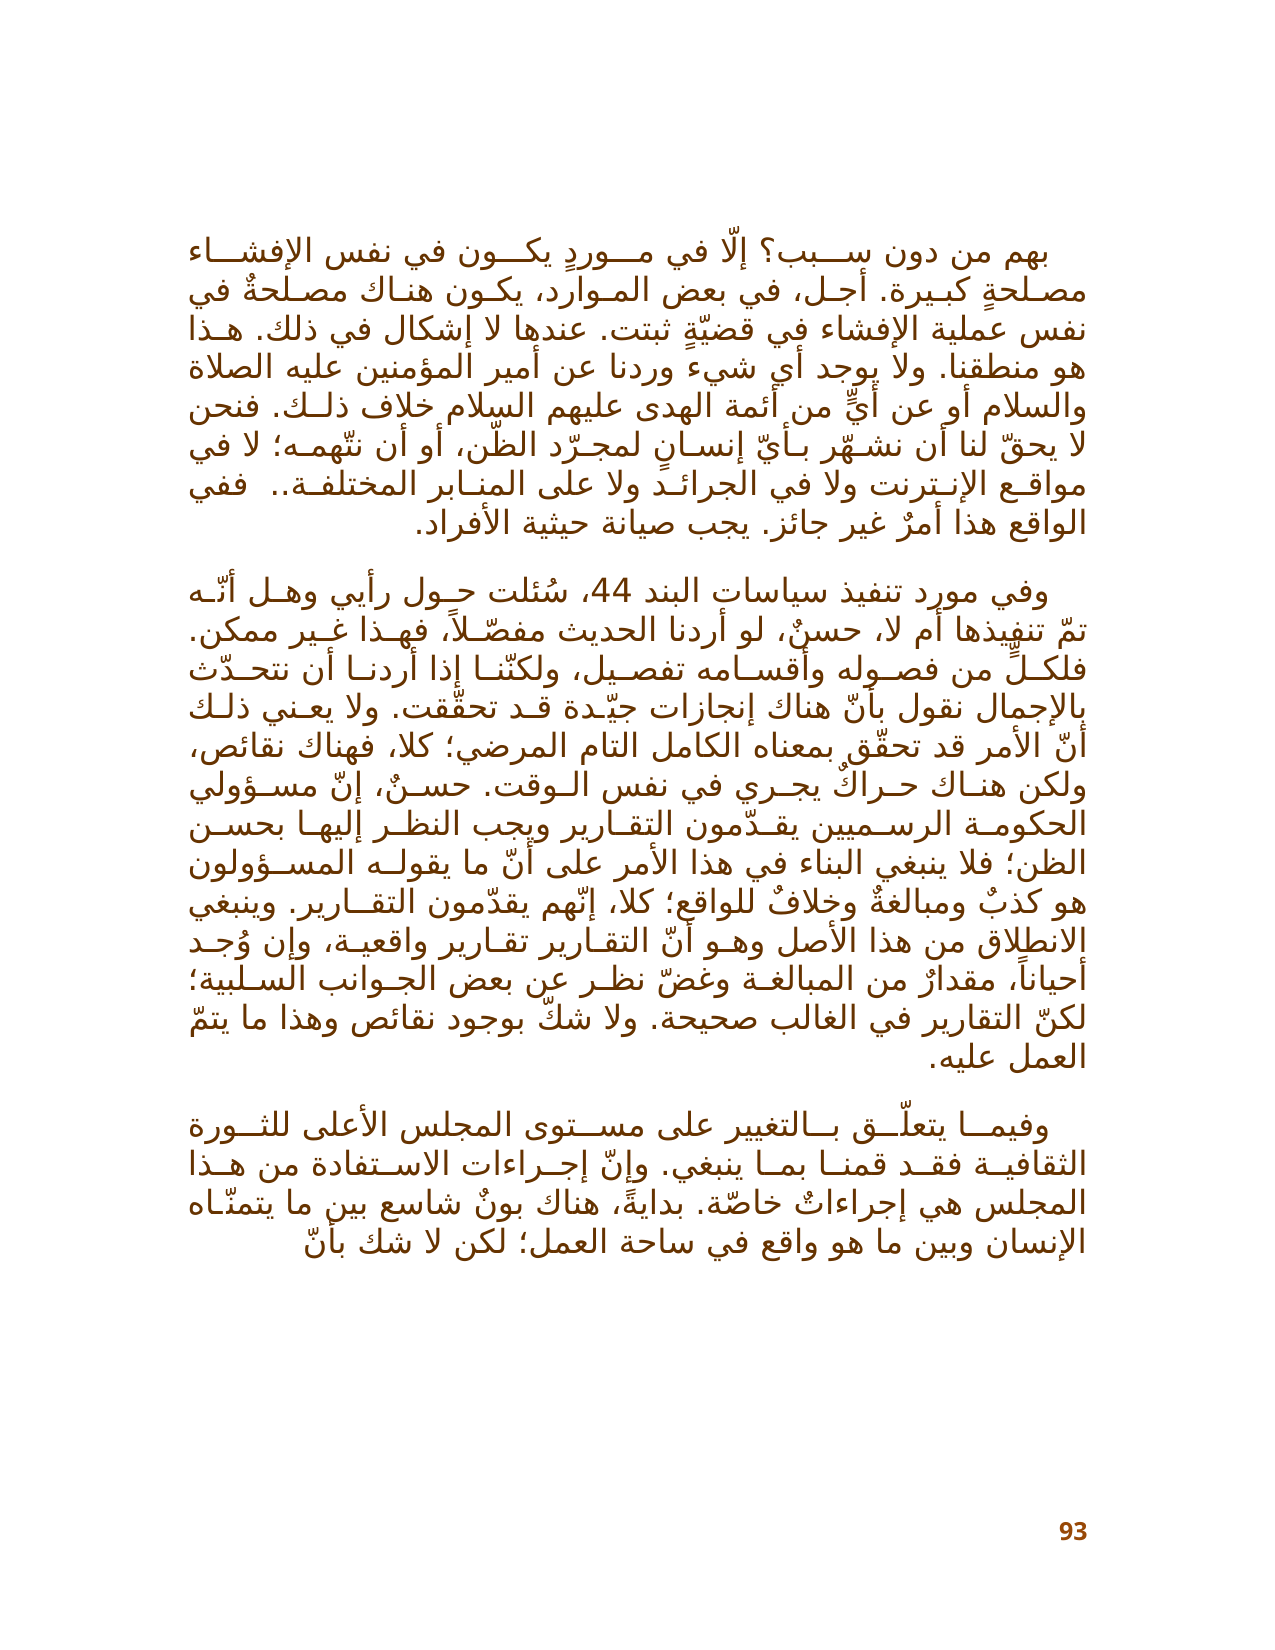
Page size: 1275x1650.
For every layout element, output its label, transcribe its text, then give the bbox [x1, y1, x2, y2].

text وفي مورد تنفيذ سياسات البند 44، سُئلت حول رأيي وهل أنّه تمّ تنفيذها أم لا، حسنٌ، لو أردنا الحديث مفصّلاً، فهذا غير ممكن. فلكلٍّ من فصوله وأقسامه تفصيل، ولكنّنا إذا أردنا أن نتحدّث بالإجمال نقول بأنّ هناك إنجازات جيّدة قد تحقّقت. ولا يعني ذلك أنّ الأمر قد تحقّق بمعناه الكامل التام المرضي؛ كلا، فهناك نقائص، ولكن هناك حراكٌ يجري في نفس الوقت. حسنٌ، إنّ مسؤولي الحكومة الرسميين يقدّمون التقارير ويجب النظر إليها بحسن الظن؛ فلا ينبغي البناء في هذا الأمر على أنّ ما يقوله المسؤولون هو كذبٌ ومبالغةٌ وخلافٌ للواقع؛ كلا، إنّهم يقدّمون التقارير. وينبغي الانطلاق من هذا الأصل وهو أنّ التقارير تقارير واقعية، وإن وُجد أحياناً، مقدارٌ من المبالغة وغضّ نظر عن بعض الجوانب السلبية؛ لكنّ التقارير في الغالب صحيحة. ولا شكّ بوجود نقائص وهذا ما يتمّ العمل عليه. [187, 571, 1087, 1076]
text بهم من دون سبب؟ إلّا في موردٍ يكون في نفس الإفشاء مصلحةٍ كبيرة. أجل، في بعض الموارد، يكون هناك مصلحةٌ في نفس عملية الإفشاء في قضيّةٍ ثبتت. عندها لا إشكال في ذلك. هذا هو منطقنا. ولا يوجد أي شيء وردنا عن أمير المؤمنين عليه الصلاة والسلام أو عن أيٍّ من أئمة الهدى عليهم السلام خلاف ذلك. فنحن لا يحقّ لنا أن نشهّر بأيّ إنسانٍ لمجرّد الظّن، أو أن نتّهمه؛ لا في مواقع الإنترنت ولا في الجرائد ولا على المنابر المختلفة.. ففي الواقع هذا أمرٌ غير جائز. يجب صيانة حيثية الأفراد. [187, 231, 1087, 542]
text وفيما يتعلّق بالتغيير على مستوى المجلس الأعلى للثورة الثقافية فقد قمنا بما ينبغي. وإنّ إجراءات الاستفادة من هذا المجلس هي إجراءاتٌ خاصّة. بدايةً، هناك بونٌ شاسع بين ما يتمنّاه الإنسان وبين ما هو واقع في ساحة العمل؛ لكن لا شك بأنّ [187, 1106, 1087, 1261]
